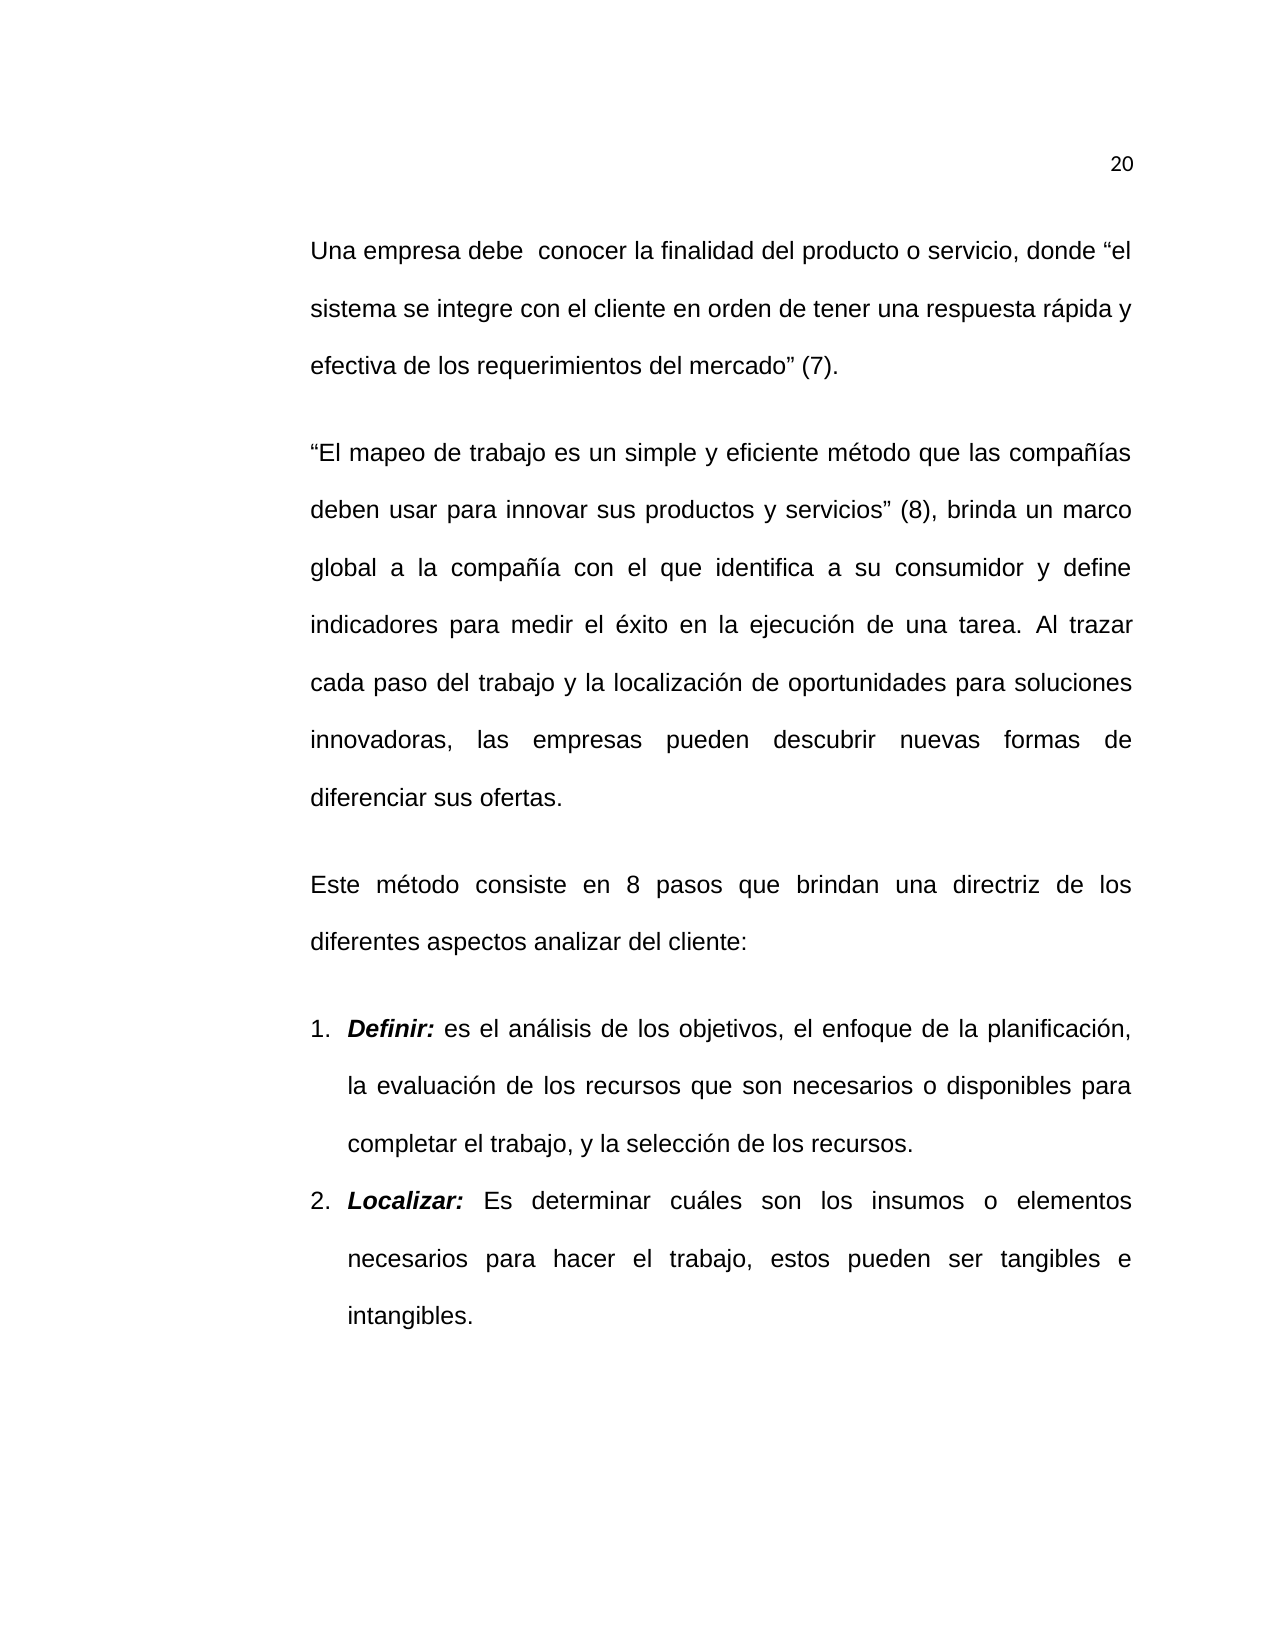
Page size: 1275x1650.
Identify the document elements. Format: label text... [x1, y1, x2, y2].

list Localizar: Es determinar cuáles son los insumos o elementos necesarios para hacer el trabajo, estos pueden ser tangibles e intangibles. [310, 1186, 1133, 1330]
list Este método consiste en 8 pasos que brindan una directriz de los diferentes aspectos analizar del cliente: [310, 869, 1133, 956]
list Una empresa debe conocer la finalidad del producto o servicio, donde “el sistema se integre con el cliente en orden de tener una respuesta rápida y efectiva de los requerimientos del mercado” (7). [310, 236, 1133, 380]
list “El mapeo de trabajo es un simple y eficiente método que las compañías deben usar para innovar sus productos y servicios” (8), brinda un marco global a la compañía con el que identifica a su consumidor y define indicadores para medir el éxito en la ejecución de una tarea. Al trazar cada paso del trabajo y la localización de oportunidades para soluciones innovadoras, las empresas pueden descubrir nuevas formas de diferenciar sus ofertas. [310, 438, 1133, 812]
list Definir: es el análisis de los objetivos, el enfoque de la planificación, la evaluación de los recursos que son necesarios o disponibles para completar el trabajo, y la selección de los recursos.In this step, a company can look for ways to help customers understand their objectives, simplify the resource planning process, and reduce the amount of planning needed. Consider how Weight Watchers assists dieters with the daunting task of losing weight. [310, 1014, 1133, 1157]
